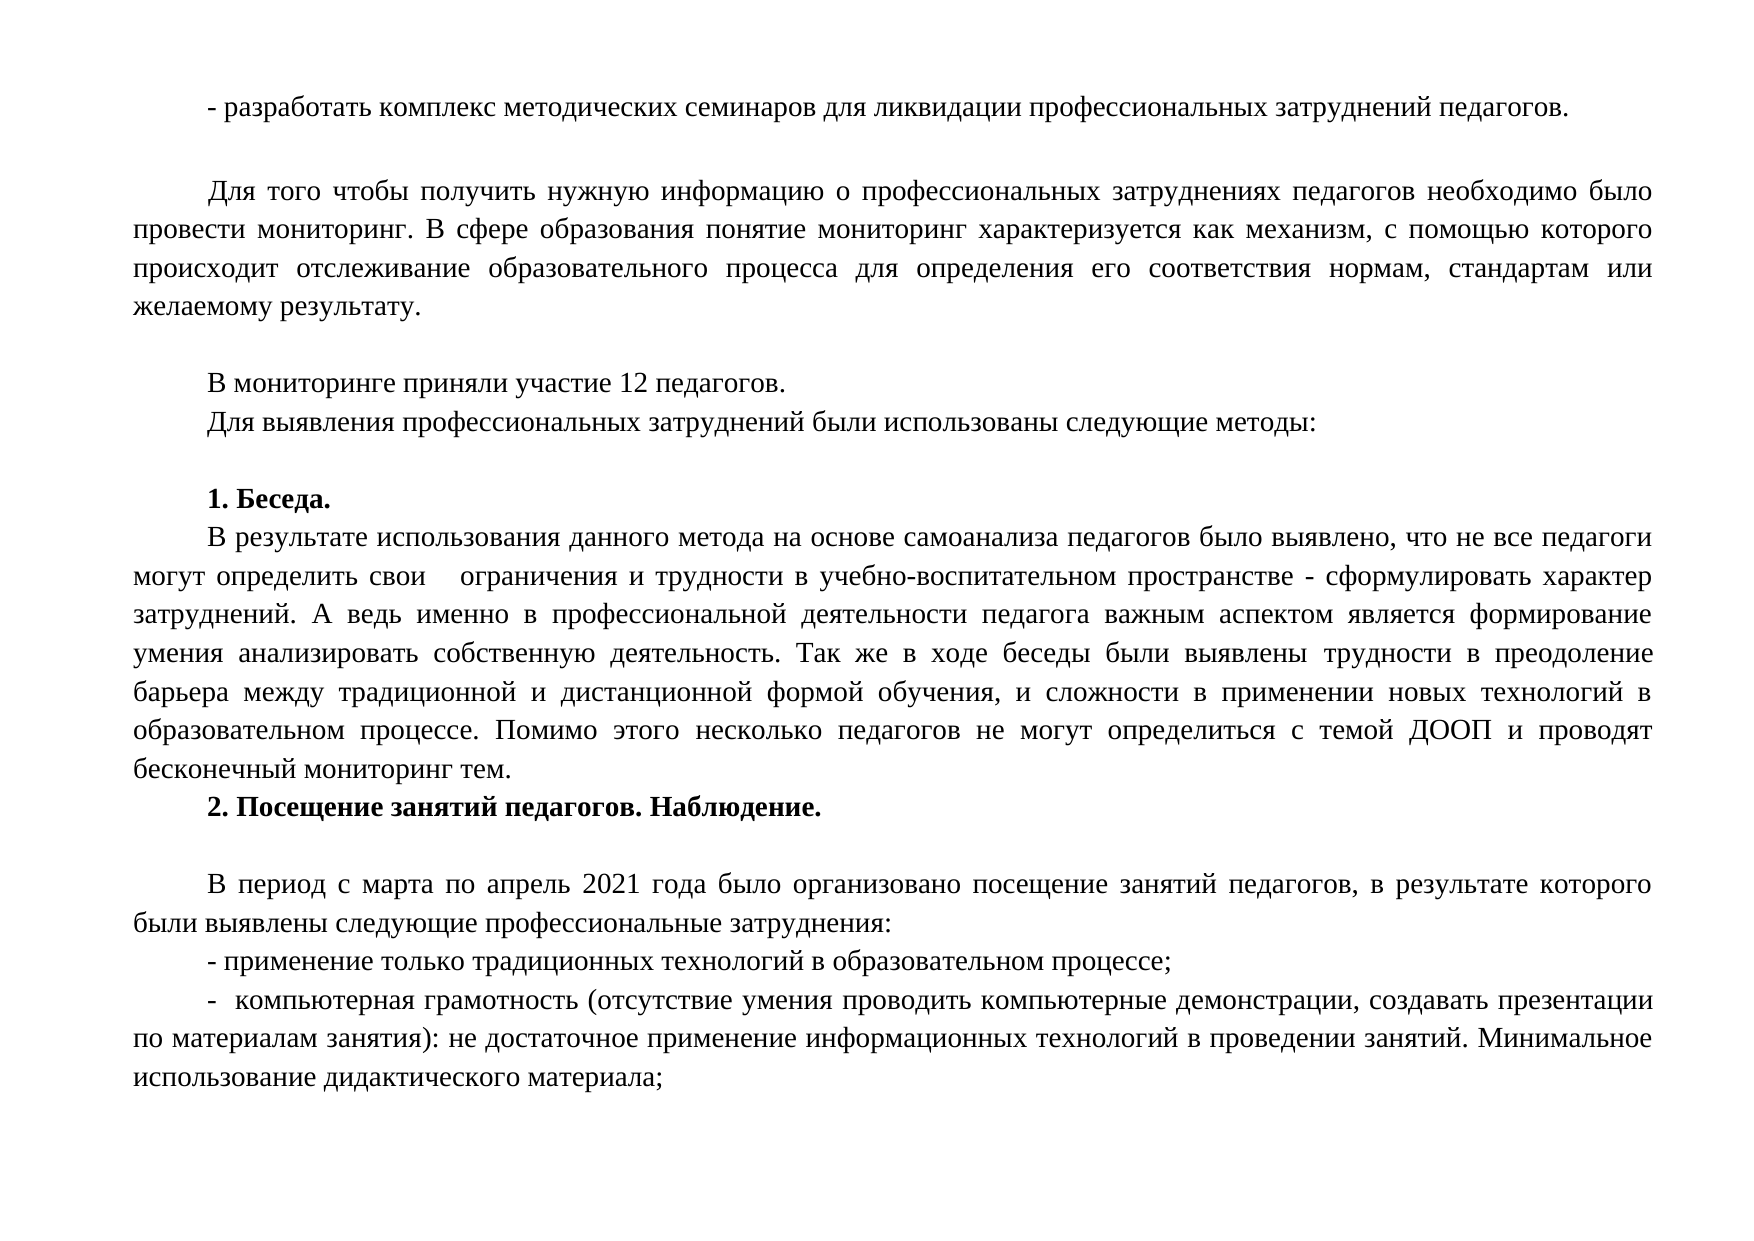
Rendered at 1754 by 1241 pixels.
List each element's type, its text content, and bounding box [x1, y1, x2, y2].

text В результате использования данного метода на основе самоанализа педагогов было выявлено, что не все педагоги могут определить свои ограничения и трудности в учебно-воспитательном пространстве - сформулировать характер затруднений. А ведь именно в профессиональной деятельности педагога важным аспектом является формирование умения анализировать собственную деятельность. Так же в ходе беседы были выявлены трудности в преодоление барьера между традиционной и дистанционной формой обучения, и сложности в применении новых технологий в образовательном процессе. Помимо этого несколько педагогов не могут определиться с темой ДООП и проводят бесконечный мониторинг тем. [133, 519, 1654, 597]
text - применение только традиционных технологий в образовательном процессе; [133, 943, 1654, 977]
text В мониторинге приняли участие 12 педагогов. [133, 365, 1654, 399]
text В период с марта по апрель 2021 года было организовано посещение занятий педагогов, в результате которого были выявлены следующие профессиональные затруднения: [133, 866, 1654, 938]
text - компьютерная грамотность (отсутствие умения проводить компьютерные демонстрации, создавать презентации по материалам занятия): не достаточное применение информационных технологий в проведении занятий. Минимальное использование дидактического материала; [133, 982, 1654, 1093]
text В результате использования данного метода на основе самоанализа педагогов было выявлено, что не все педагоги могут определить свои ограничения и трудности в учебно-воспитательном пространстве - сформулировать характер затруднений. А ведь именно в профессиональной деятельности педагога важным аспектом является формирование умения анализировать собственную деятельность. Так же в ходе беседы были выявлены трудности в преодоление барьера между традиционной и дистанционной формой обучения, и сложности в применении новых технологий в образовательном процессе. Помимо этого несколько педагогов не могут определиться с темой ДООП и проводят бесконечный мониторинг тем. [133, 630, 1654, 784]
text - разработать комплекс методических семинаров для ликвидации профессиональных затруднений педагогов. [133, 89, 1654, 122]
text 2. Посещение занятий педагогов. Наблюдение. [133, 789, 1654, 823]
text 1. Беседа. [133, 481, 1654, 514]
text Для того чтобы получить нужную информацию о профессиональных затруднениях педагогов необходимо было провести мониторинг. В сфере образования понятие мониторинг характеризуется как механизм, с помощью которого происходит отслеживание образовательного процесса для определения его соответствия нормам, стандартам или желаемому результату. [133, 173, 1654, 322]
text Для выявления профессиональных затруднений были использованы следующие методы: [133, 404, 1654, 437]
